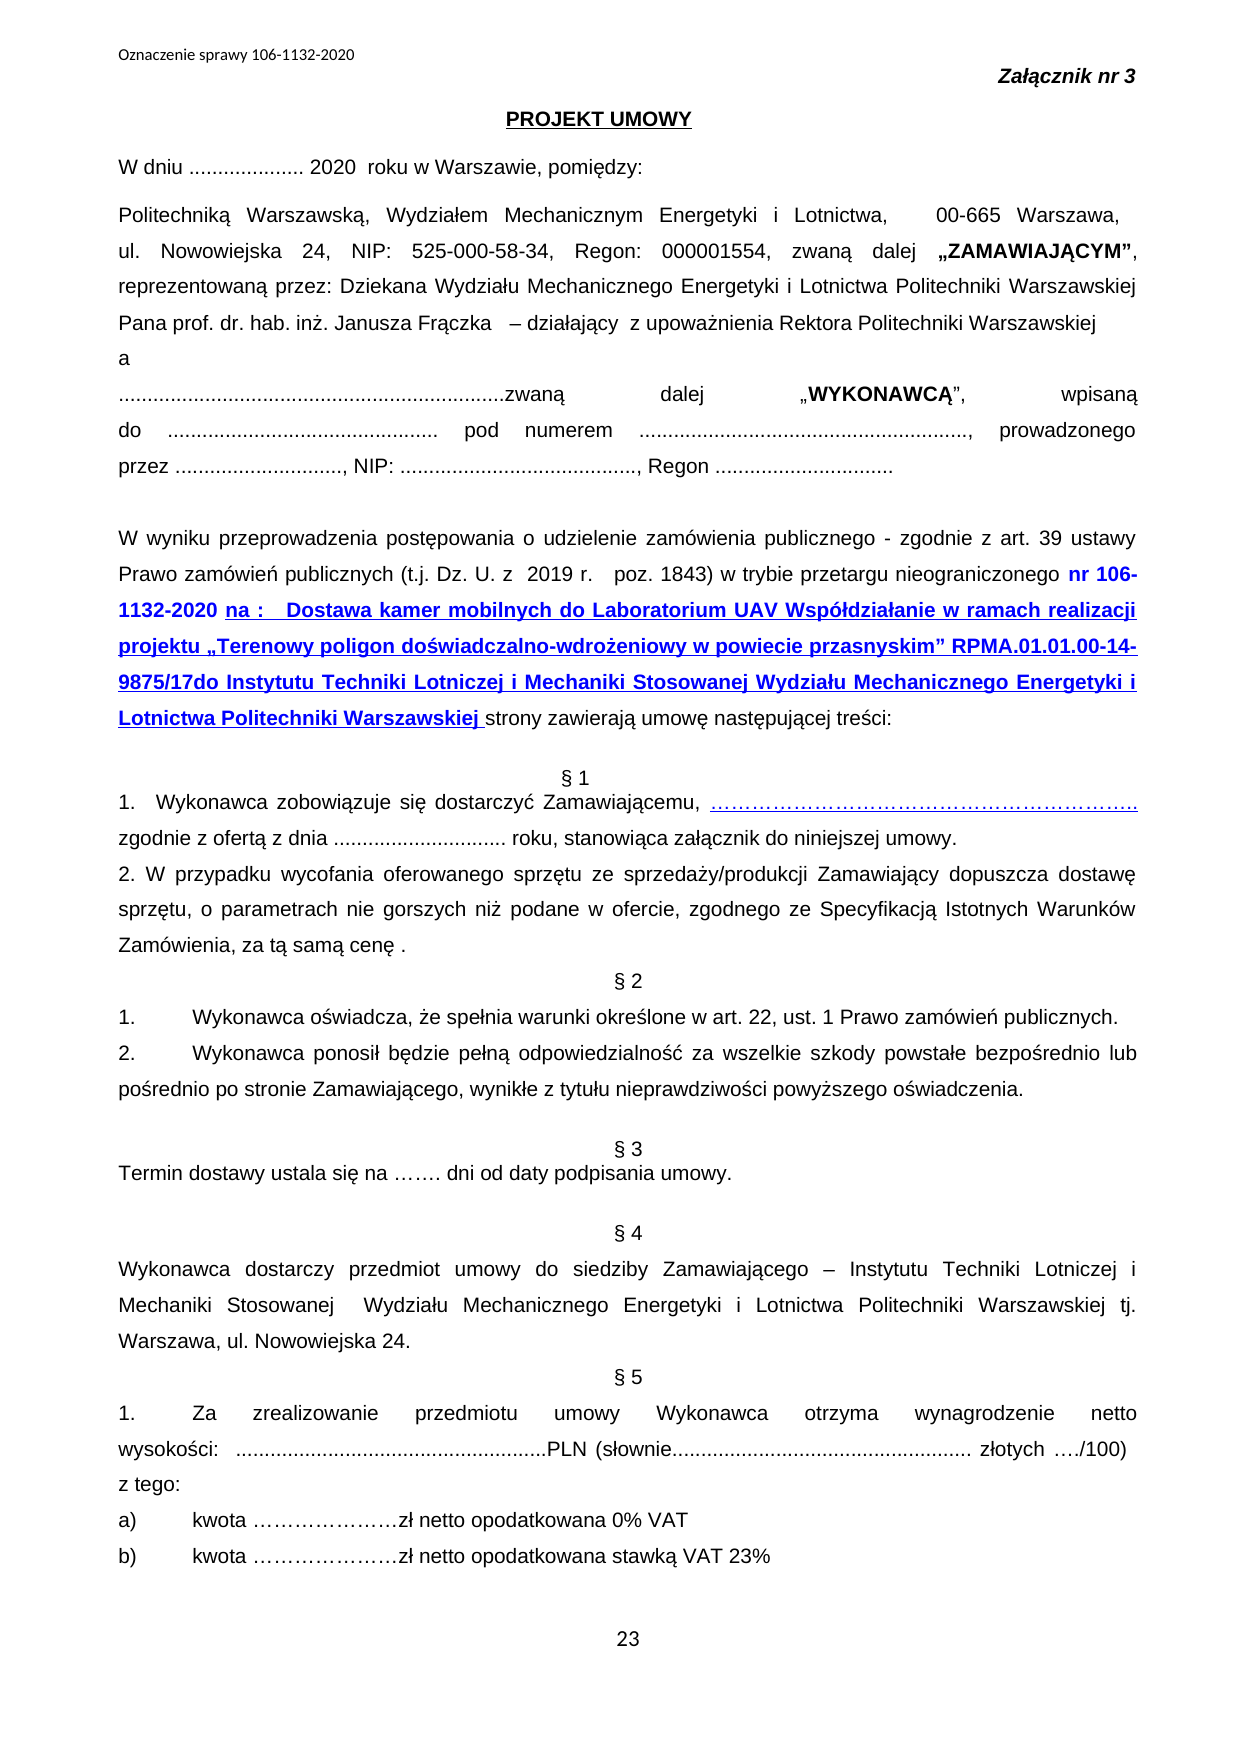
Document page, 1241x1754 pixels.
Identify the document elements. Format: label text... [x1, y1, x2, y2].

text 2. W przypadku wycofania oferowanego sprzętu ze sprzedaży/produkcji Zamawiający dopuszcza dostawę sprzętu, o parametrach nie gorszych niż podane w ofercie, zgodnego ze Specyfikacją Istotnych Warunków Zamówienia, za tą samą cenę . [118, 861, 1138, 957]
text § 4 [118, 1221, 1138, 1245]
subtitle PROJEKT UMOWY [118, 107, 1079, 131]
text § 2 [118, 969, 1138, 993]
list Wykonawca oświadcza, że spełnia warunki określone w art. 22, ust. 1 Prawo zamówień publicznych. [118, 1005, 1138, 1029]
text Wykonawca dostarczy przedmiot umowy do siedziby Zamawiającego – Instytutu Techniki Lotniczej i Mechaniki Stosowanej Wydziału Mechanicznego Energetyki i Lotnictwa Politechniki Warszawskiej tj. Warszawa, ul. Nowowiejska 24. [118, 1257, 1138, 1352]
list Wykonawca ponosił będzie pełną odpowiedzialność za wszelkie szkody powstałe bezpośrednio lub pośrednio po stronie Zamawiającego, wynikłe z tytułu nieprawdziwości powyższego oświadczenia. [118, 1041, 1138, 1101]
text Termin dostawy ustala się na ……. dni od daty podpisania umowy. [118, 1161, 1138, 1185]
text Załącznik nr 3 [118, 64, 1138, 88]
text Politechniką Warszawską, Wydziałem Mechanicznym Energetyki i Lotnictwa, 00-665 Warszawa, ul. Nowowiejska 24, NIP: 525-000-58-34, Regon: 000001554, zwaną dalej „ZAMAWIAJĄCYM”, reprezentowaną przez: Dziekana Wydziału Mechanicznego Energetyki i Lotnictwa Politechniki Warszawskiej Pana prof. dr. hab. inż. Janusza Frączka – działający z upoważnienia Rektora Politechniki Warszawskiej [118, 202, 1138, 334]
text W wyniku przeprowadzenia postępowania o udzielenie zamówienia publicznego - zgodnie z art. 39 ustawy Prawo zamówień publicznych (t.j. Dz. U. z 2019 r. poz. 1843) w trybie przetargu nieograniczonego nr 106-1132-2020 na : Dostawa kamer mobilnych do Laboratorium UAV Współdziałanie w ramach realizacji projektu „Terenowy poligon doświadczalno-wdrożeniowy w powiecie przasnyskim” RPMA.01.01.00-14-9875/17do Instytutu Techniki Lotniczej i Mechaniki Stosowanej Wydziału Mechanicznego Energetyki i Lotnictwa Politechniki Warszawskiej strony zawierają umowę następującej treści: [118, 656, 1138, 729]
list Za zrealizowanie przedmiotu umowy Wykonawca otrzyma wynagrodzenie netto wysokości: ......................................................PLN (słownie.................................................... złotych …./100) z tego: [118, 1400, 1138, 1496]
text W dniu .................... 2020 roku w Warszawie, pomiędzy: [118, 154, 1138, 178]
list Wykonawca zobowiązuje się dostarczyć Zamawiającemu, …………………………………………………….. zgodnie z ofertą z dnia .............................. roku, stanowiąca załącznik do niniejszej umowy. [118, 789, 1138, 849]
text § 1 [487, 766, 1138, 789]
text § 3 [118, 1137, 1138, 1161]
text a [118, 346, 1138, 370]
list kwota …………………zł netto opodatkowana stawką VAT 23% [118, 1544, 1138, 1568]
text W wyniku przeprowadzenia postępowania o udzielenie zamówienia publicznego - zgodnie z art. 39 ustawy Prawo zamówień publicznych (t.j. Dz. U. z 2019 r. poz. 1843) w trybie przetargu nieograniczonego nr 106-1132-2020 na : Dostawa kamer mobilnych do Laboratorium UAV Współdziałanie w ramach realizacji projektu „Terenowy poligon doświadczalno-wdrożeniowy w powiecie przasnyskim” RPMA.01.01.00-14-9875/17do Instytutu Techniki Lotniczej i Mechaniki Stosowanej Wydziału Mechanicznego Energetyki i Lotnictwa Politechniki Warszawskiej strony zawierają umowę następującej treści: [118, 526, 1138, 655]
text § 5 [118, 1364, 1138, 1388]
list kwota …………………zł netto opodatkowana 0% VAT [118, 1508, 1138, 1532]
text ...................................................................zwaną dalej „WYKONAWCĄ”, wpisaną do ............................................... pod numerem ........................................................., prowadzonego przez ............................., NIP: ........................................., Regon ............................... [118, 382, 1138, 478]
